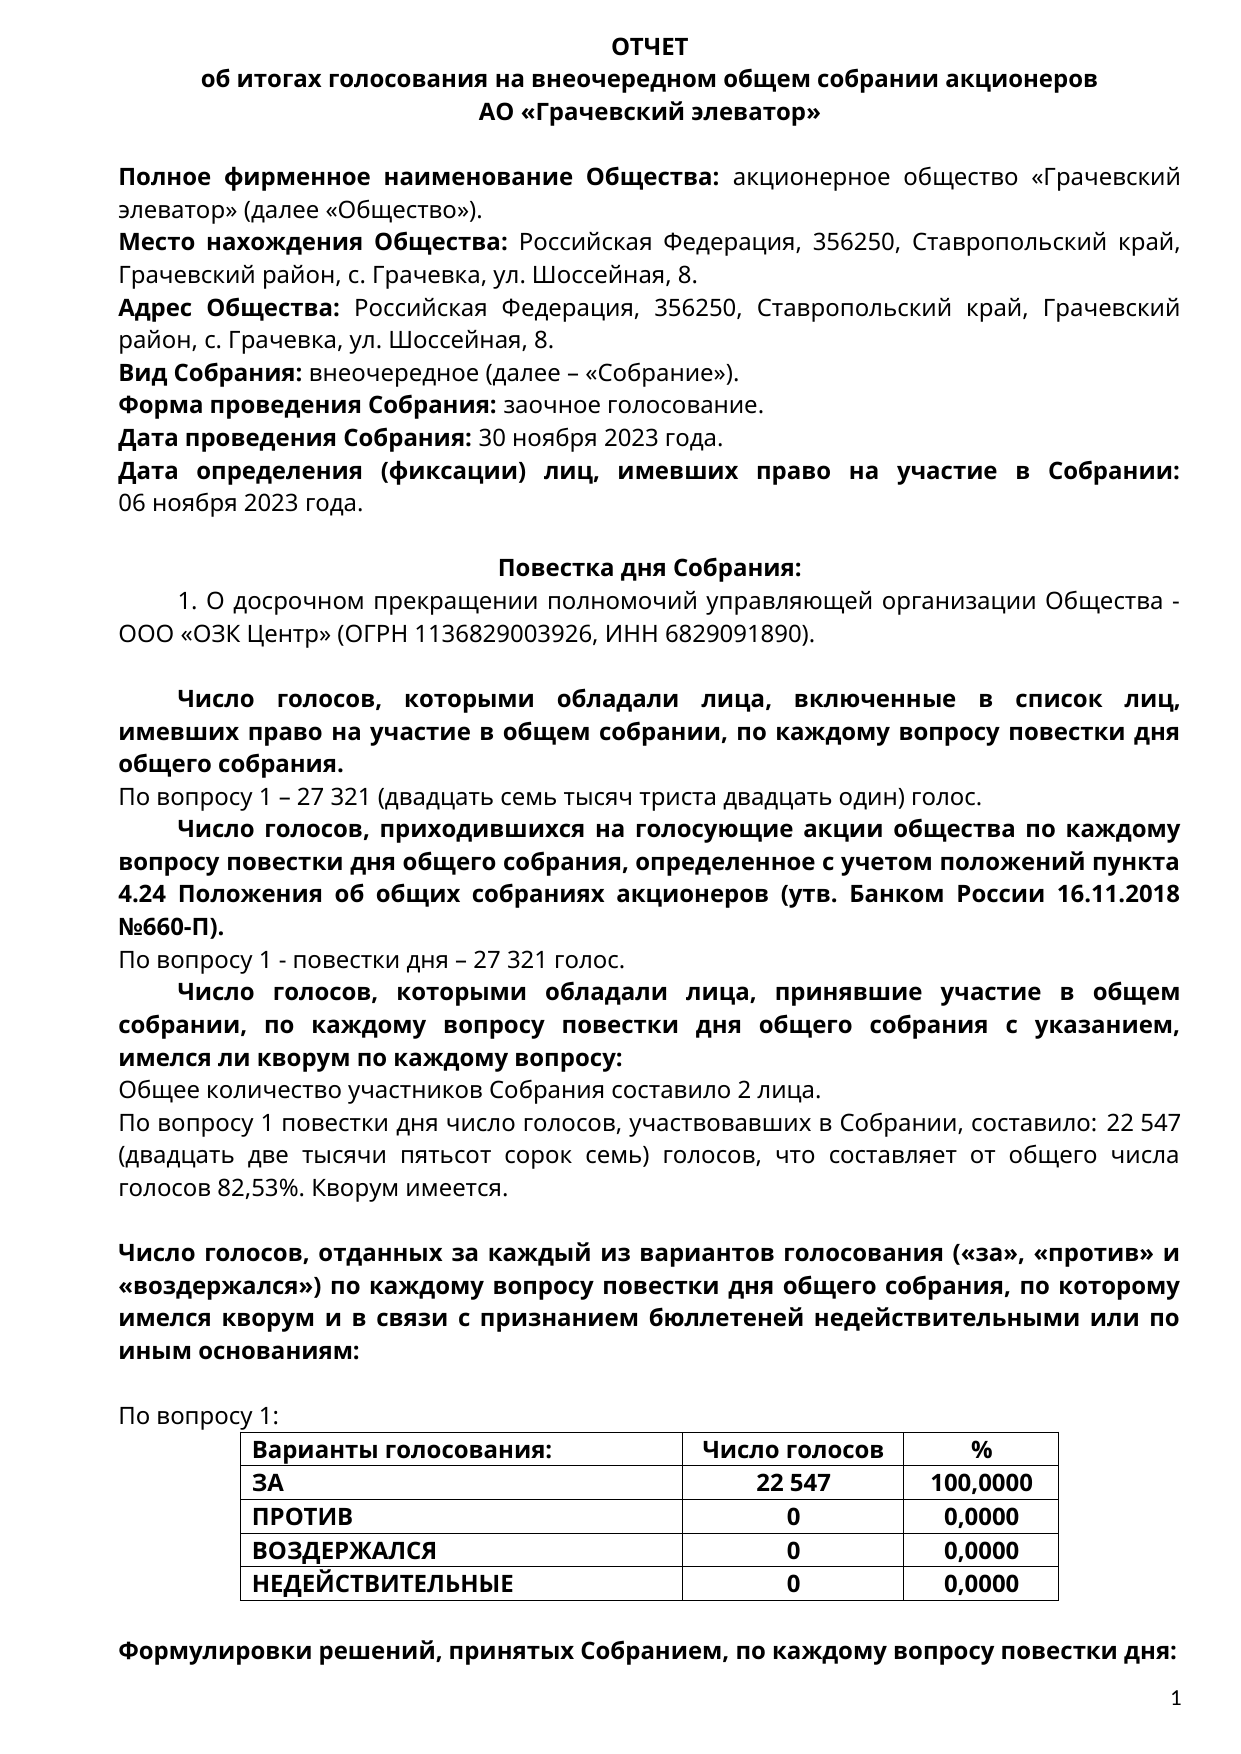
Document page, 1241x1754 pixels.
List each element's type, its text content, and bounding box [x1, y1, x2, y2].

table_header Варианты голосования: [241, 1433, 682, 1465]
text Дата проведения Собрания: 30 ноября 2023 года. [118, 421, 1181, 453]
text Полное фирменное наименование Общества: акционерное общество «Грачевский элеватор» (далее «Общество»). [118, 160, 1181, 225]
text ОТЧЕТ [118, 29, 1181, 62]
text Вид Собрания: внеочередное (далее – «Собрание»). [118, 356, 1181, 388]
text Число голосов, приходившихся на голосующие акции общества по каждому вопросу повестки дня общего собрания, определенное с учетом положений пункта 4.24 Положения об общих собраниях акционеров (утв. Банком России 16.11.2018 №660-П). [118, 812, 1181, 942]
text Адрес Общества: Российская Федерация, 356250, Ставропольский край, Грачевский район, с. Грачевка, ул. Шоссейная, 8. [118, 290, 1181, 356]
table_cell ЗА [241, 1466, 682, 1499]
text Дата определения (фиксации) лиц, имевших право на участие в Собрании: 06 ноября 2023 года. [118, 453, 1181, 519]
text АО «Грачевский элеватор» [118, 95, 1181, 127]
text об итогах голосования на внеочередном общем собрании акционеров [118, 62, 1181, 95]
text Общее количество участников Собрания составило 2 лица. [118, 1073, 1181, 1106]
text Число голосов, которыми обладали лица, включенные в список лиц, имевших право на участие в общем собрании, по каждому вопросу повестки дня общего собрания. [118, 682, 1181, 779]
table_header % [904, 1433, 1058, 1465]
table_cell ВОЗДЕРЖАЛСЯ [241, 1534, 682, 1566]
table_cell 0 [683, 1534, 903, 1566]
text По вопросу 1 - повестки дня – 27 321 голос. [118, 942, 1181, 975]
text По вопросу 1 повестки дня число голосов, участвовавших в Собрании, составило: 22 547 (двадцать две тысячи пятьсот сорок семь) голосов, что составляет от общего числа голосов 82,53%. Кворум имеется. [118, 1106, 1181, 1203]
text Число голосов, отданных за каждый из вариантов голосования («за», «против» и «воздержался») по каждому вопросу повестки дня общего собрания, по которому имелся кворум и в связи с признанием бюллетеней недействительными или по иным основаниям: [118, 1236, 1181, 1366]
table_cell 0,0000 [904, 1567, 1058, 1600]
table_cell 22 547 [683, 1466, 903, 1499]
table_cell 0 [683, 1567, 903, 1600]
text Форма проведения Собрания: заочное голосование. [118, 388, 1181, 421]
table_cell 0,0000 [904, 1534, 1058, 1566]
table_cell НЕДЕЙСТВИТЕЛЬНЫЕ [241, 1567, 682, 1600]
table_cell 100,0000 [904, 1466, 1058, 1499]
text 1. О досрочном прекращении полномочий управляющей организации Общества - ООО «ОЗК Центр» (ОГРН 1136829003926, ИНН 6829091890). [118, 584, 1181, 649]
table_header Число голосов [683, 1433, 903, 1465]
text Место нахождения Общества: Российская Федерация, 356250, Ставропольский край, Грачевский район, с. Грачевка, ул. Шоссейная, 8. [118, 225, 1181, 290]
table_cell 0,0000 [904, 1500, 1058, 1532]
table_cell 0 [683, 1500, 903, 1532]
text По вопросу 1: [118, 1399, 1181, 1432]
text Повестка дня Собрания: [118, 551, 1181, 584]
table_cell ПРОТИВ [241, 1500, 682, 1532]
text По вопросу 1 – 27 321 (двадцать семь тысяч триста двадцать один) голос. [118, 779, 1181, 812]
text Формулировки решений, принятых Собранием, по каждому вопросу повестки дня: [118, 1633, 1181, 1666]
text Число голосов, которыми обладали лица, принявшие участие в общем собрании, по каждому вопросу повестки дня общего собрания с указанием, имелся ли кворум по каждому вопросу: [118, 975, 1181, 1073]
